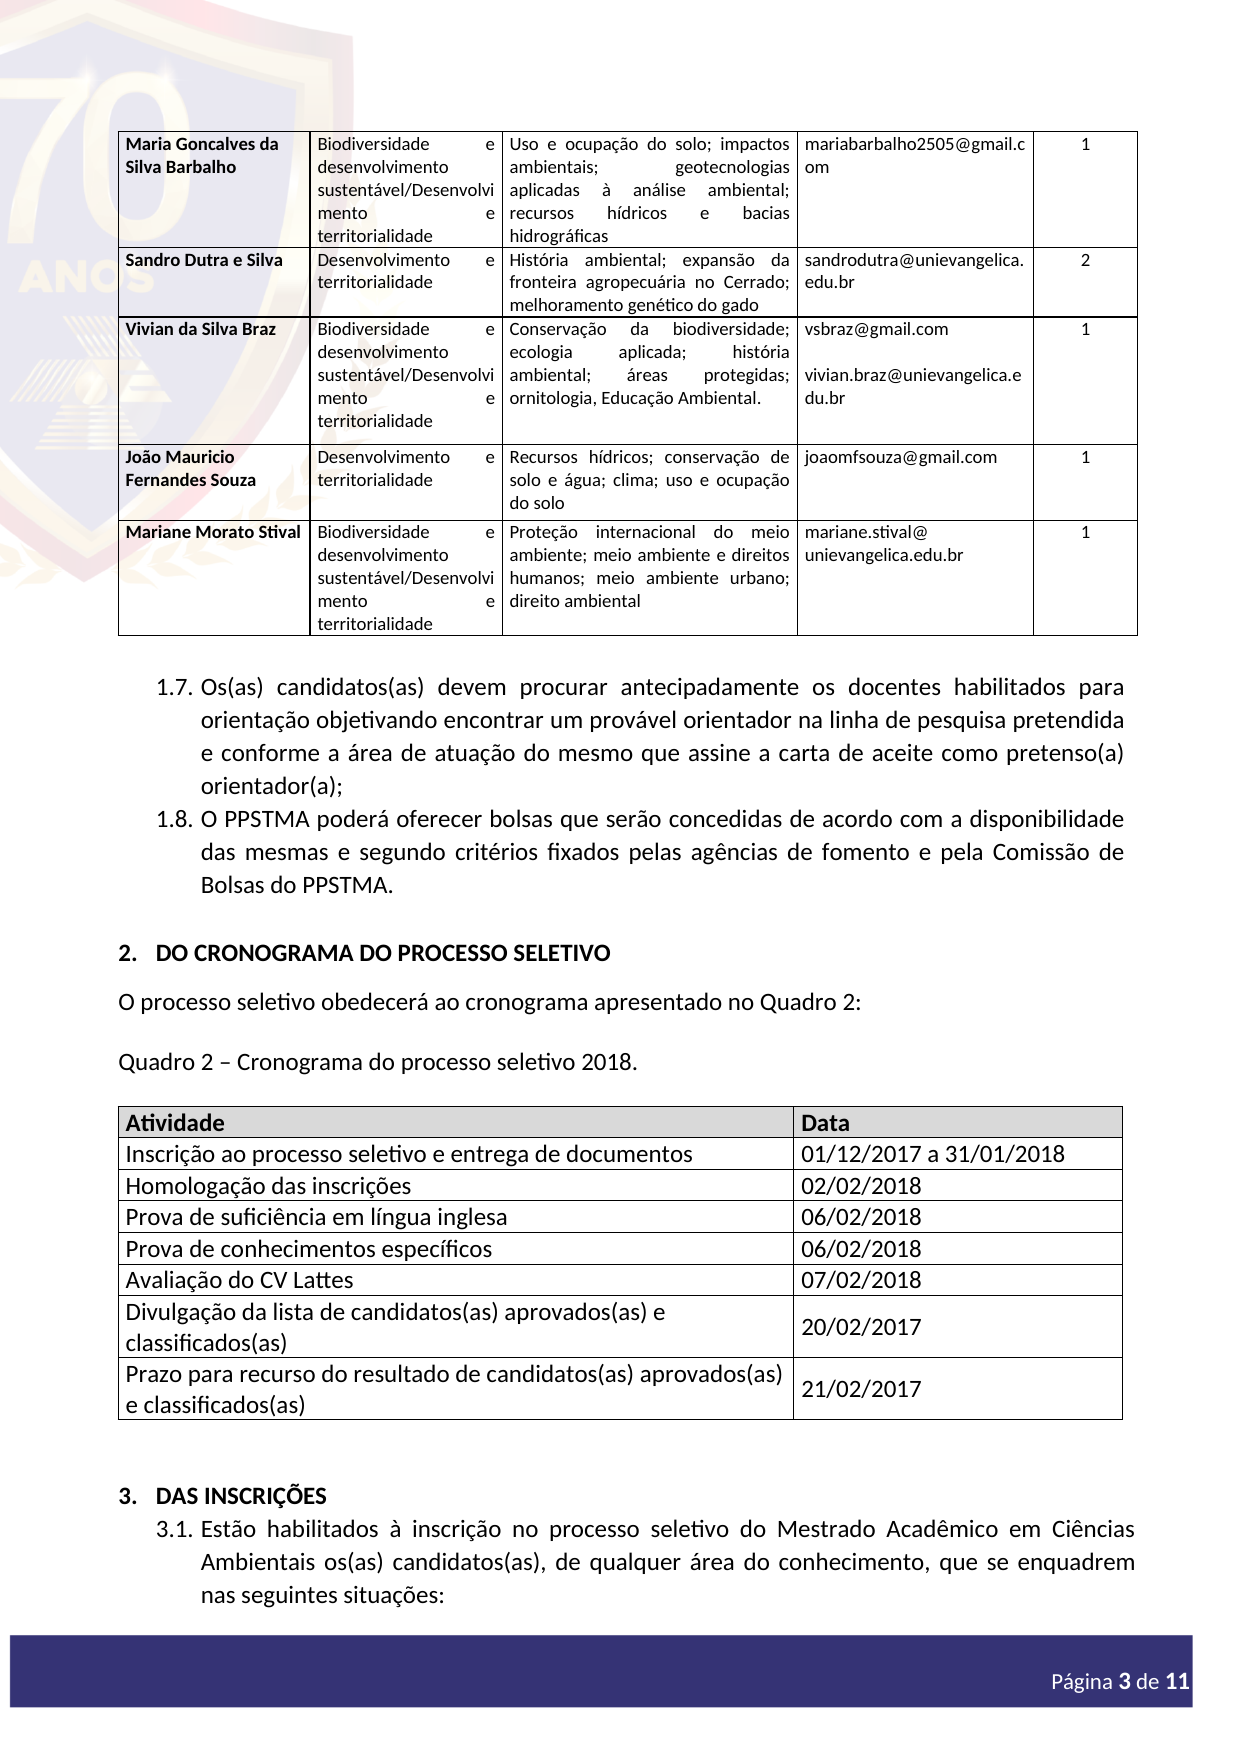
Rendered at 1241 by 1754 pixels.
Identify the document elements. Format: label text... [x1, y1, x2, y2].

table_cell Prazo para recurso do resultado de candidatos(as) aprovados(as) e classificados(as) [119, 1358, 793, 1419]
list O PPSTMA poderá oferecer bolsas que serão concedidas de acordo com a disponibilidade das mesmas e segundo critérios fixados pelas agências de fomento e pela Comissão de Bolsas do PPSTMA. [156, 803, 1126, 899]
table_cell História ambiental; expansão da fronteira agropecuária no Cerrado; melhoramento genético do gado [503, 248, 797, 316]
table_cell joaomfsouza@gmail.com [798, 445, 1033, 520]
table_cell 02/02/2018 [794, 1170, 1122, 1200]
list Estão habilitados à inscrição no processo seletivo do Mestrado Acadêmico em Ciências Ambientais os(as) candidatos(as), de qualquer área do conhecimento, que se enquadrem nas seguintes situações: [156, 1513, 1137, 1609]
table_cell Avaliação do CV Lattes [119, 1265, 793, 1295]
table_cell Prova de conhecimentos específicos [119, 1233, 793, 1263]
table_cell Proteção internacional do meio ambiente; meio ambiente e direitos humanos; meio ambiente urbano; direito ambiental [503, 521, 797, 635]
table_cell 06/02/2018 [794, 1201, 1122, 1232]
table_cell Prova de suficiência em língua inglesa [119, 1201, 793, 1232]
table_cell Biodiversidade e desenvolvimento sustentável/Desenvolvimento e territorialidade [311, 521, 502, 635]
table_cell Vivian da Silva Braz [119, 318, 309, 444]
table_cell 1 [1034, 318, 1137, 444]
table_cell mariabarbalho2505@gmail.com [798, 132, 1033, 247]
table_cell 20/02/2017 [794, 1296, 1122, 1357]
table_cell Mariane Morato Stival [119, 521, 309, 635]
table_cell 1 [1034, 445, 1137, 520]
table_cell 21/02/2017 [794, 1358, 1122, 1419]
table_cell sandrodutra@unievangelica.edu.br [798, 248, 1033, 316]
table_cell Sandro Dutra e Silva [119, 248, 309, 316]
table_header Data [794, 1107, 1122, 1137]
table_cell Desenvolvimento e territorialidade [311, 248, 502, 316]
table_cell 1 [1034, 132, 1137, 247]
table_cell mariane.stival@ unievangelica.edu.br [798, 521, 1033, 635]
table_cell Biodiversidade e desenvolvimento sustentável/Desenvolvimento e territorialidade [311, 318, 502, 444]
list Os(as) candidatos(as) devem procurar antecipadamente os docentes habilitados para orientação objetivando encontrar um provável orientador na linha de pesquisa pretendida e conforme a área de atuação do mesmo que assine a carta de aceite como pretenso(a) orientador(a); [156, 671, 1126, 801]
table_cell Divulgação da lista de candidatos(as) aprovados(as) e classificados(as) [119, 1296, 793, 1357]
table_cell João Mauricio Fernandes Souza [119, 445, 309, 520]
table_cell Uso e ocupação do solo; impactos ambientais; geotecnologias aplicadas à análise ambiental; recursos hídricos e bacias hidrográficas [503, 132, 797, 247]
table_cell Recursos hídricos; conservação de solo e água; clima; uso e ocupação do solo [503, 445, 797, 520]
text Quadro 2 – Cronograma do processo seletivo 2018. [118, 1046, 1137, 1077]
table_cell 1 [1034, 521, 1137, 635]
table_cell 06/02/2018 [794, 1233, 1122, 1263]
table_cell 07/02/2018 [794, 1265, 1122, 1295]
table_cell 01/12/2017 a 31/01/2018 [794, 1138, 1122, 1169]
table_cell vsbraz@gmail.com vivian.braz@unievangelica.edu.br [798, 318, 1033, 444]
table_cell Homologação das inscrições [119, 1170, 793, 1200]
table_cell Biodiversidade e desenvolvimento sustentável/Desenvolvimento e territorialidade [311, 132, 502, 247]
table_cell Desenvolvimento e territorialidade [311, 445, 502, 520]
table_cell 2 [1034, 248, 1137, 316]
table_cell Maria Goncalves da Silva Barbalho [119, 132, 309, 247]
table_cell Conservação da biodiversidade; ecologia aplicada; história ambiental; áreas protegidas; ornitologia, Educação Ambiental. [503, 318, 797, 444]
list DO CRONOGRAMA DO PROCESSO SELETIVO [118, 937, 1137, 967]
picture [0, 0, 1214, 1732]
table_header Atividade [119, 1107, 793, 1137]
text O processo seletivo obedecerá ao cronograma apresentado no Quadro 2: [118, 986, 1137, 1017]
table_cell Inscrição ao processo seletivo e entrega de documentos [119, 1138, 793, 1169]
list DAS INSCRIÇÕES [118, 1480, 1137, 1511]
